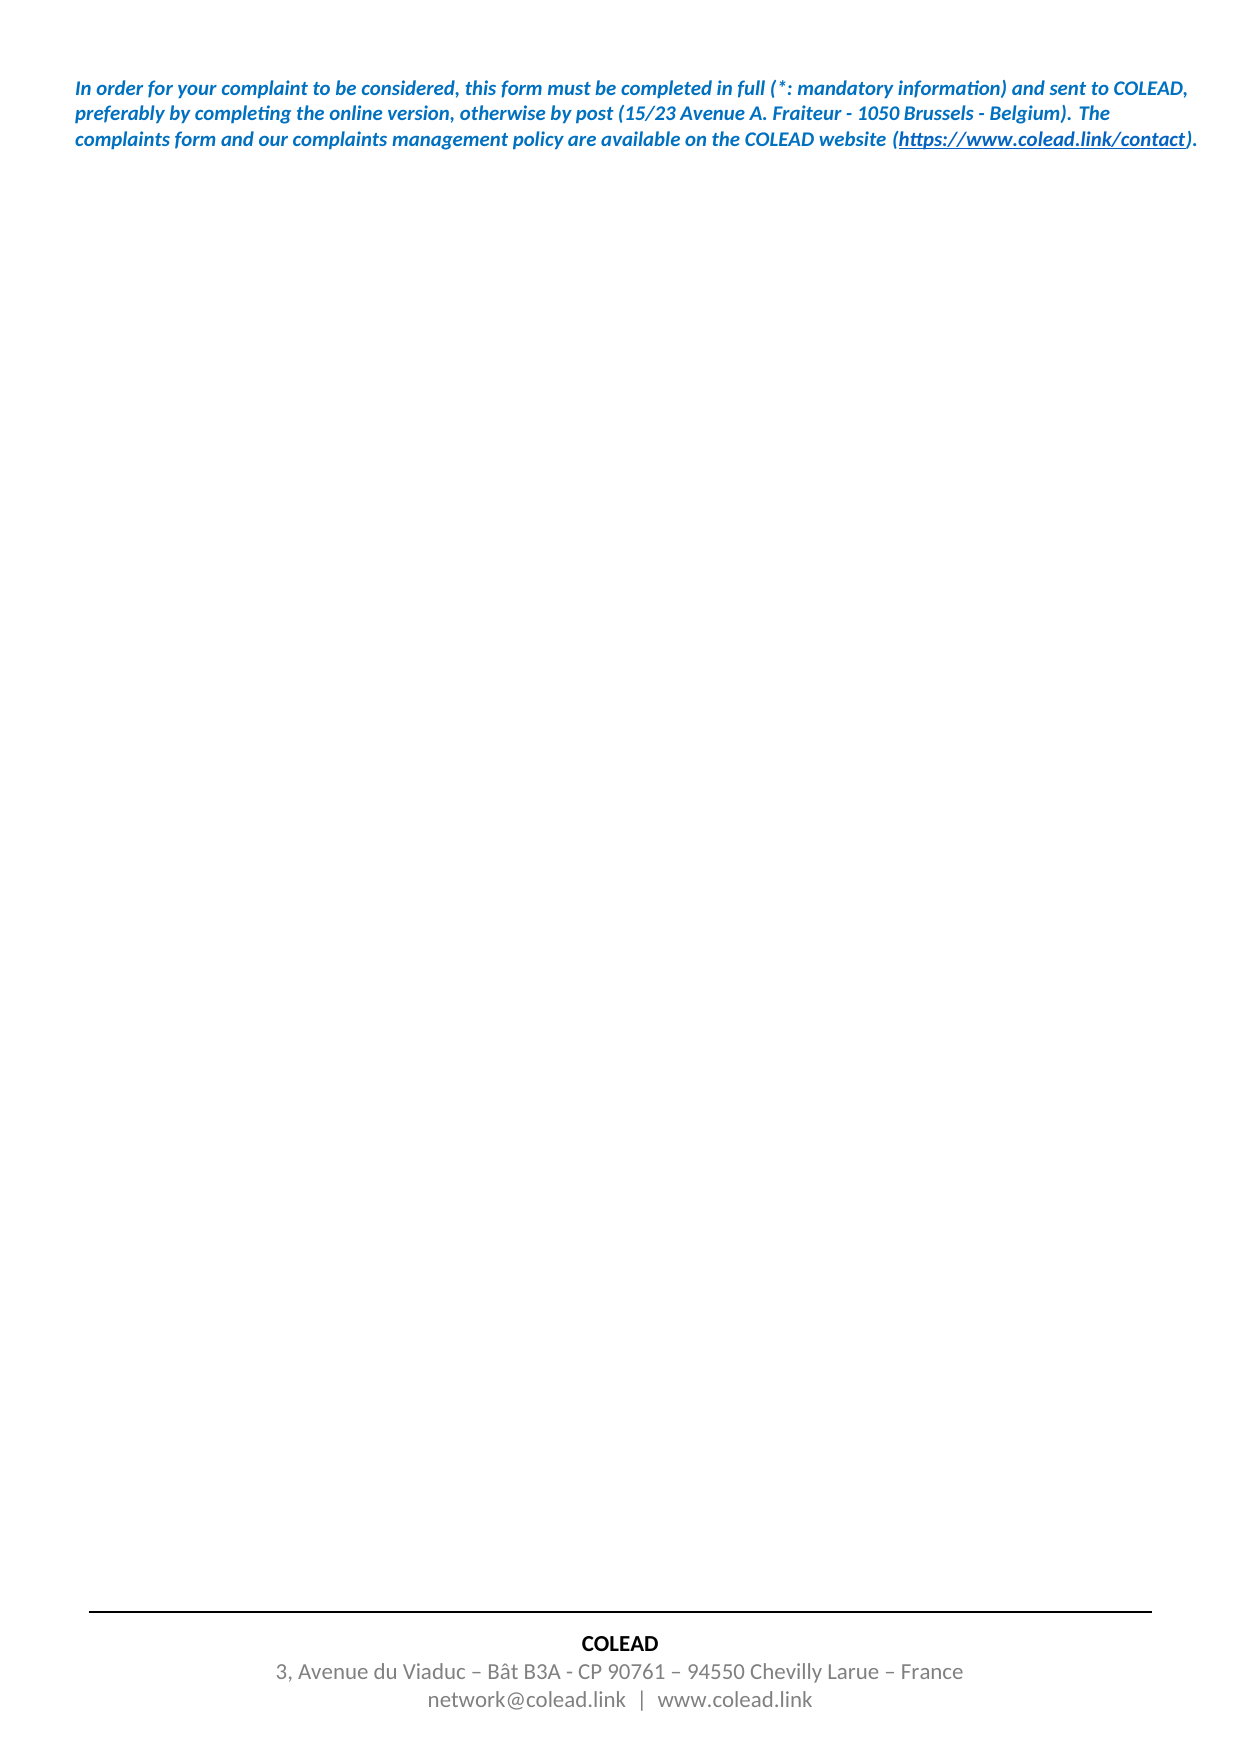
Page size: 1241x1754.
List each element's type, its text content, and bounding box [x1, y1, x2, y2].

text In order for your complaint to be considered, this form must be completed in full (*: mandatory information) and sent to COLEAD, preferably by completing the online version, otherwise by post (15/23 Avenue A. Fraiteur - 1050 Brussels - Belgium). The complaints form and our complaints management policy are available on the COLEAD website (https://www.colead.link/contact). [75, 75, 1203, 151]
